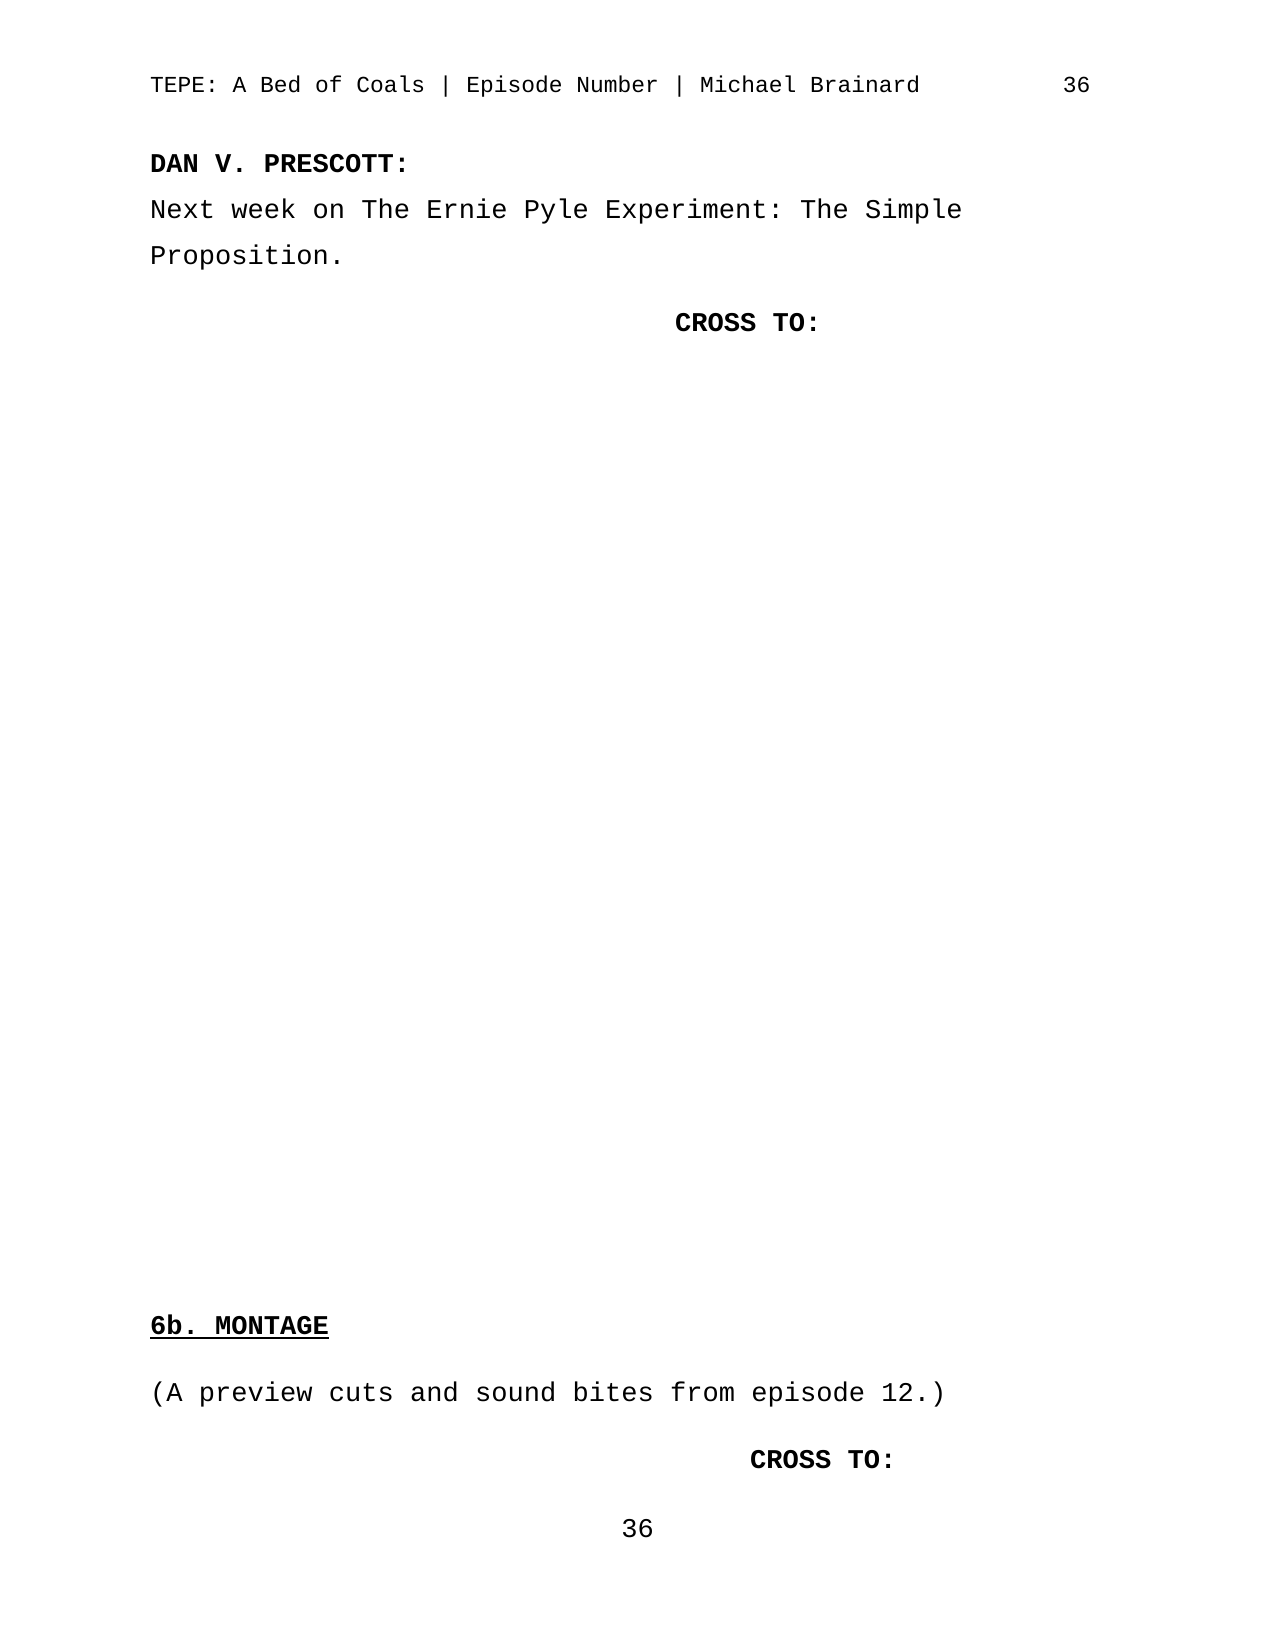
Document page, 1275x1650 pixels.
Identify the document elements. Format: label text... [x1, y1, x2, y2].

text (A preview cuts and sound bites from episode 12.) [150, 1379, 1125, 1410]
text CROSS TO: [150, 309, 1125, 340]
text CROSS TO: [150, 1446, 1125, 1477]
text DAN V. PRESCOTT: Next week on The Ernie Pyle Experiment: The Simple Proposition. [150, 150, 1125, 273]
text 6b. MONTAGE [150, 1312, 1125, 1343]
